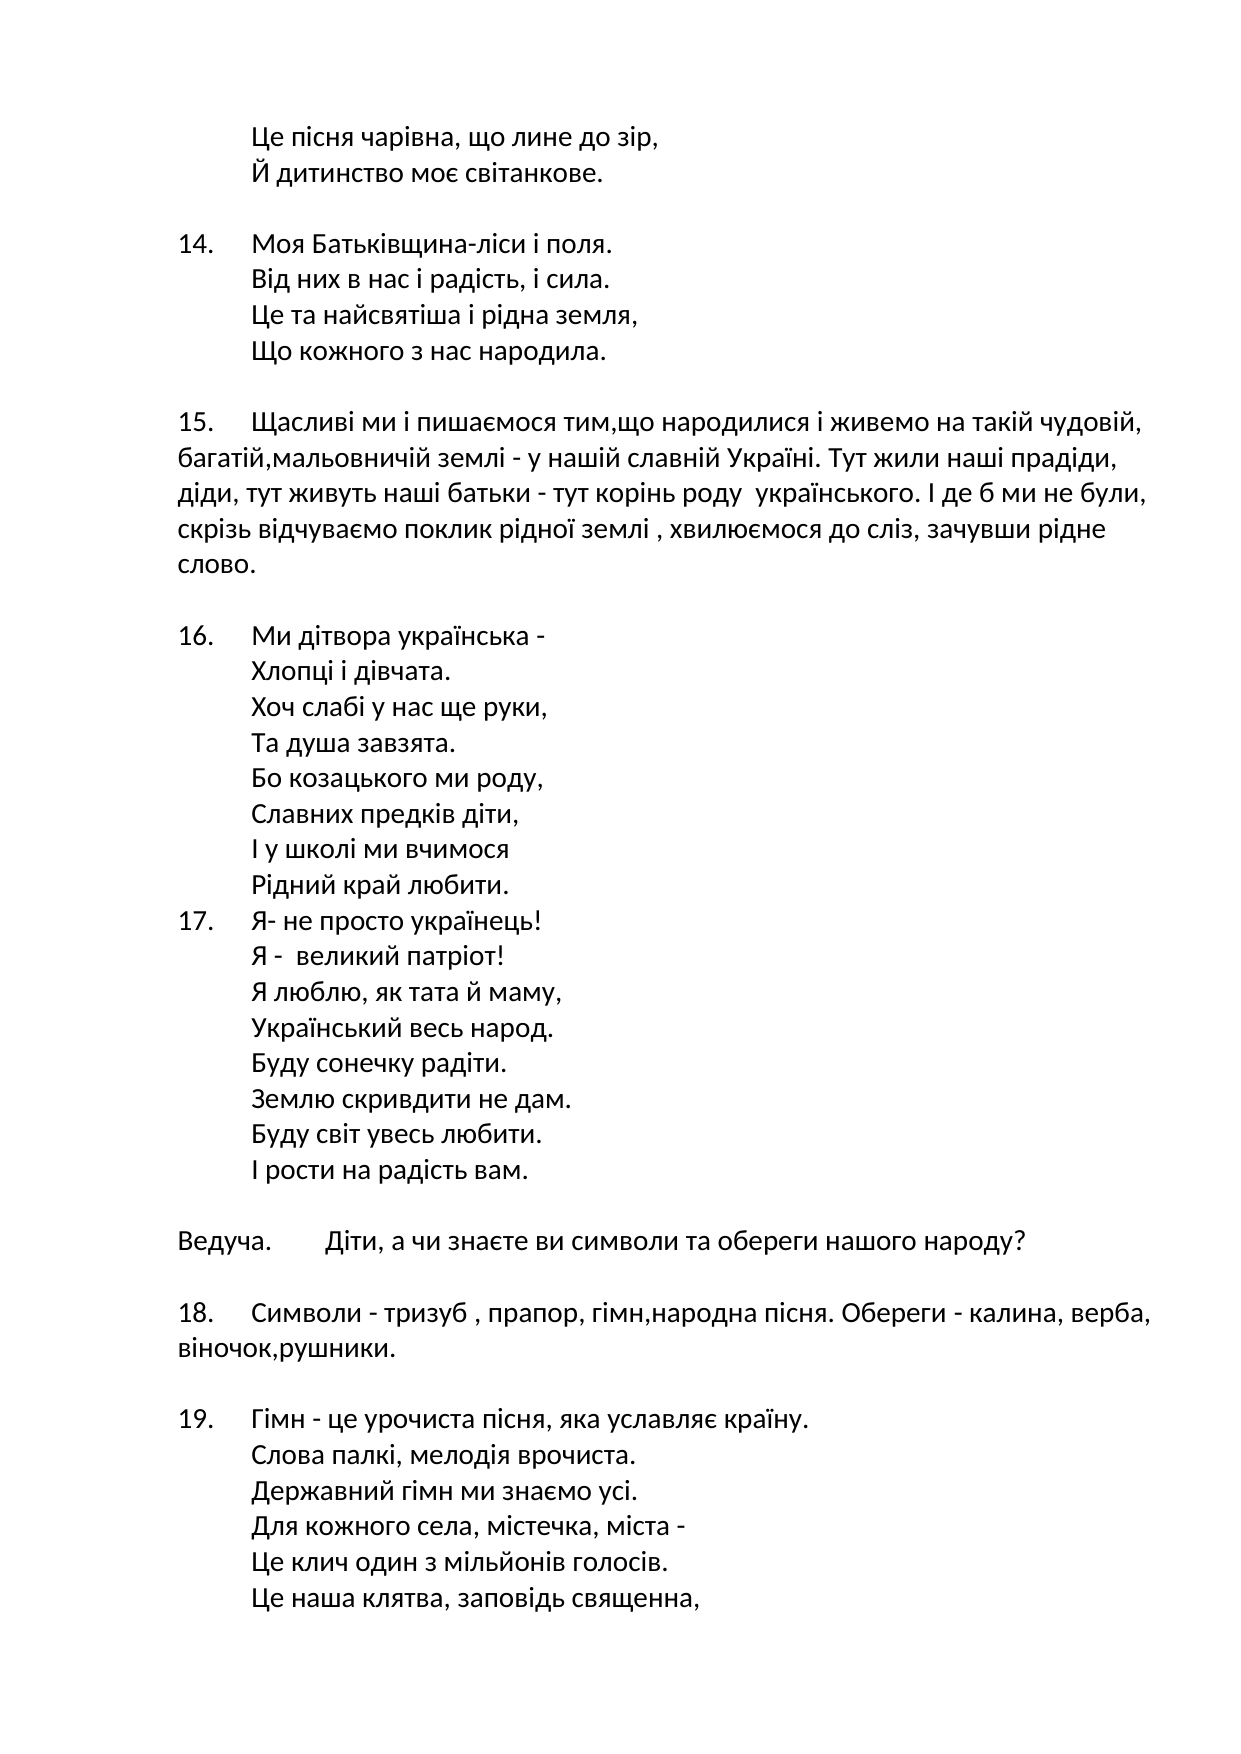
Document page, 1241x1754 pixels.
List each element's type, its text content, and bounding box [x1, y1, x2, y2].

text Що кожного з нас народила. [177, 332, 1152, 367]
text 19. Гімн - це урочиста пісня, яка уславляє країну. [177, 1401, 1152, 1436]
text Рідний край любити. [177, 866, 1152, 902]
text Слова палкі, мелодія врочиста. [177, 1436, 1152, 1472]
text Буду світ увесь любити. [177, 1116, 1152, 1151]
text Державний гімн ми знаємо усі. [177, 1472, 1152, 1507]
text Землю скривдити не дам. [177, 1080, 1152, 1116]
text 16. Ми дітвора українська - [177, 617, 1152, 652]
text Я - великий патріот! [177, 937, 1152, 973]
text Хоч слабі у нас ще руки, [177, 688, 1152, 724]
text 18. Символи - тризуб , прапор, гімн,народна пісня. Обереги - калина, верба, віночок,рушники. [177, 1294, 1152, 1365]
text Бо козацького ми роду, [177, 759, 1152, 795]
text Й дитинство моє світанкове. [177, 154, 1152, 189]
text І у школі ми вчимося [177, 831, 1152, 866]
text Хлопці і дівчата. [177, 652, 1152, 688]
text Ведуча. Діти, а чи знаєте ви символи та обереги нашого народу? [177, 1222, 1152, 1258]
text Я люблю, як тата й маму, [177, 973, 1152, 1009]
text Це наша клятва, заповідь священна, [177, 1579, 1152, 1614]
text Буду сонечку радіти. [177, 1044, 1152, 1080]
text Це клич один з мільйонів голосів. [177, 1543, 1152, 1579]
text Це пісня чарівна, що лине до зір, [177, 118, 1152, 154]
text 15. Щасливі ми і пишаємося тим,що народилися і живемо на такій чудовій, багатій,мальовничій землі - у нашій славній Україні. Тут жили наші прадіди, діди, тут живуть наші батьки - тут корінь роду українського. І де б ми не були, скрізь відчуваємо поклик рідної землі , хвилюємося до сліз, зачувши рідне слово. [177, 403, 1152, 581]
text Славних предків діти, [177, 795, 1152, 831]
text Український весь народ. [177, 1009, 1152, 1044]
text Для кожного села, містечка, міста - [177, 1507, 1152, 1543]
text Та душа завзята. [177, 724, 1152, 759]
text 14. Моя Батьківщина-ліси і поля. [177, 225, 1152, 261]
text Це та найсвятіша і рідна земля, [177, 296, 1152, 332]
text 17. Я- не просто українець! [177, 902, 1152, 937]
text І рости на радість вам. [177, 1151, 1152, 1187]
text Від них в нас і радість, і сила. [177, 261, 1152, 296]
